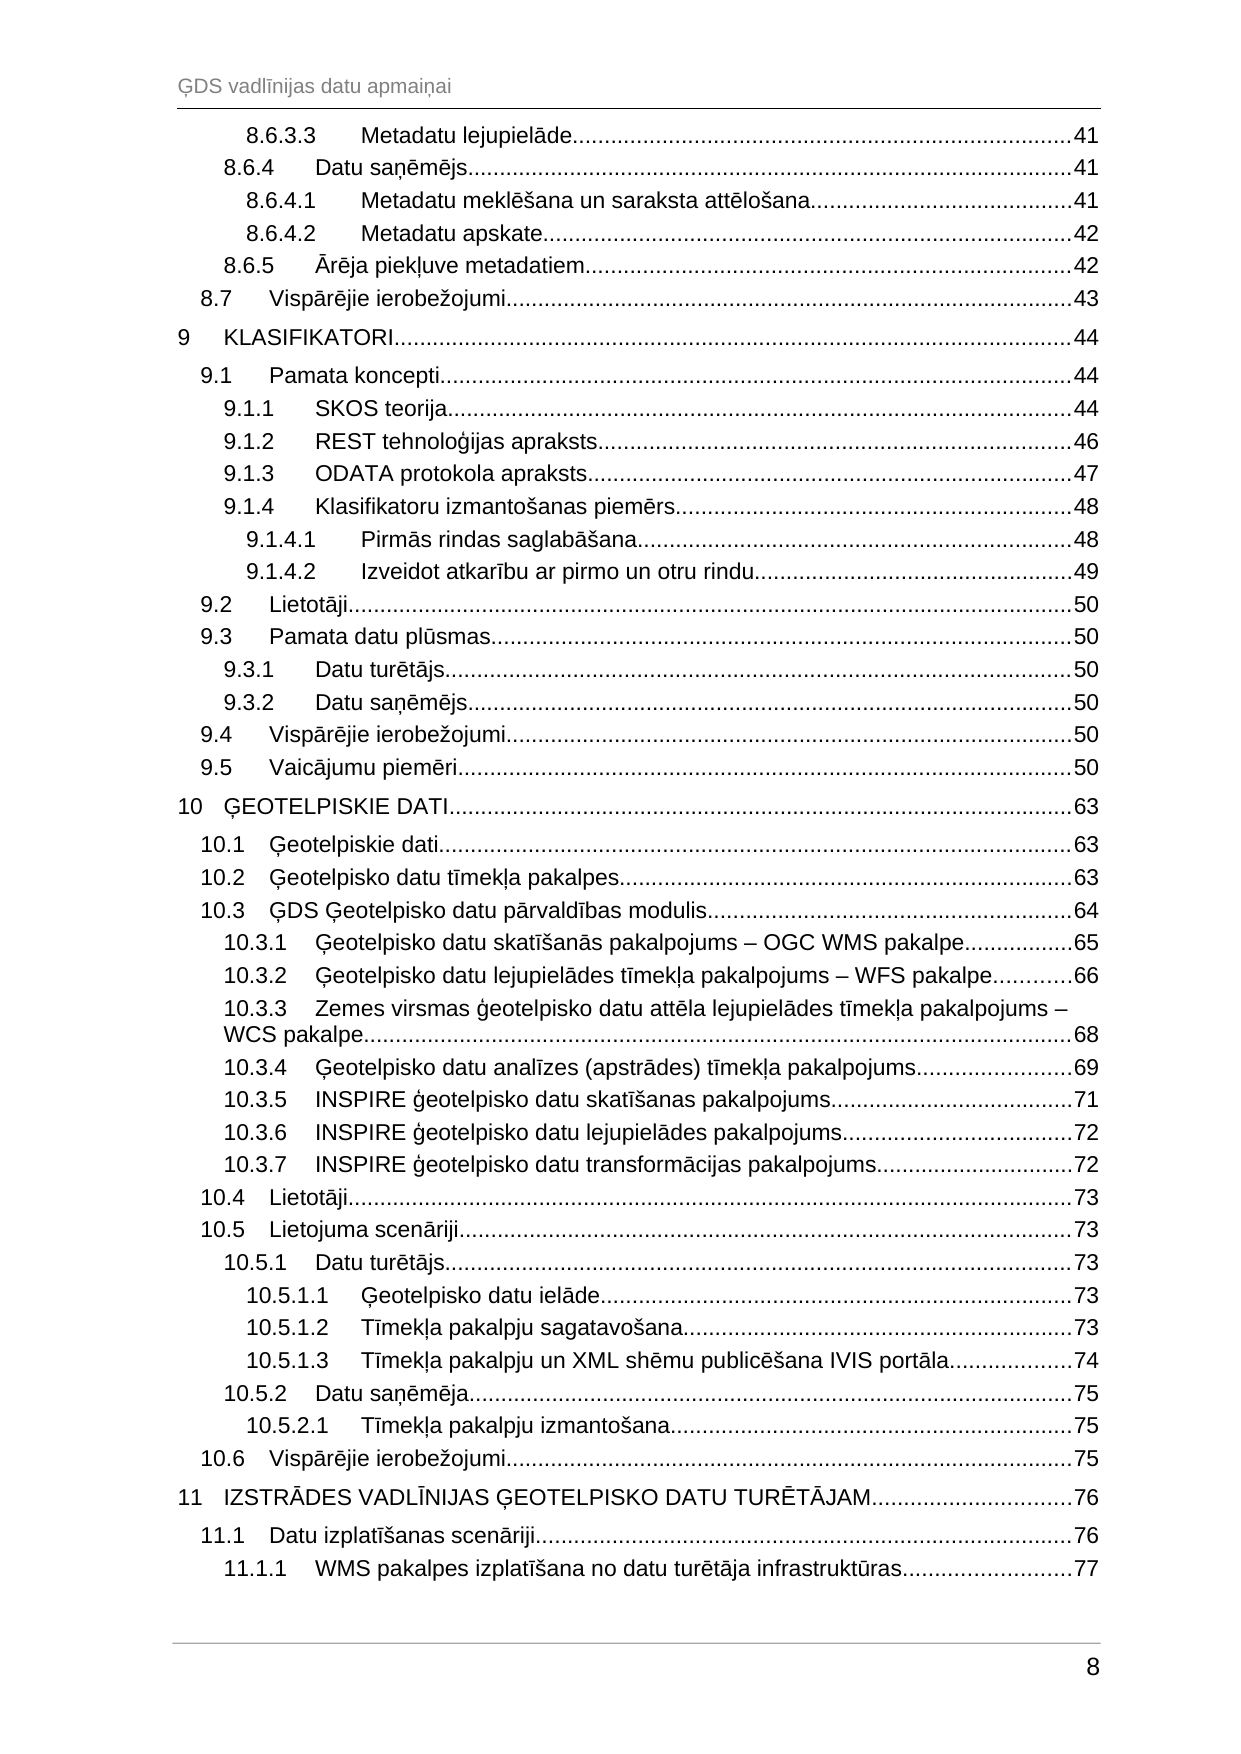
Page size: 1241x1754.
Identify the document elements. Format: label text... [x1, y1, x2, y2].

text 10.3 ĢDS Ģeotelpisko datu pārvaldības modulis 64 [200, 897, 1100, 923]
text 9.3.1 Datu turētājs 50 [223, 656, 1100, 682]
text 11 Izstrādes vadlīnijas ģeotelpisko datu turētājam 76 [177, 1483, 1100, 1510]
text 10.2 Ģeotelpisko datu tīmekļa pakalpes 63 [200, 864, 1100, 890]
text 8.7 Vispārējie ierobežojumi 43 [200, 285, 1100, 311]
text 8.6.4.2 Metadatu apskate 42 [246, 219, 1100, 246]
text 8.6.4 Datu saņēmējs 41 [223, 154, 1100, 181]
text 10.3.6 INSPIRE ģeotelpisko datu lejupielādes pakalpojums 72 [223, 1119, 1100, 1145]
text 10.5.1.3 Tīmekļa pakalpju un XML shēmu publicēšana IVIS portāla 74 [246, 1347, 1100, 1373]
text 10.5.1.2 Tīmekļa pakalpju sagatavošana 73 [246, 1314, 1100, 1341]
text 10.3.7 INSPIRE ģeotelpisko datu transformācijas pakalpojums 72 [223, 1151, 1100, 1178]
text 10.4 Lietotāji 73 [200, 1184, 1100, 1210]
text 9.2 Lietotāji 50 [200, 591, 1100, 617]
text 11.1.1 WMS pakalpes izplatīšana no datu turētāja infrastruktūras 77 [223, 1555, 1100, 1581]
text 10.3.1 Ģeotelpisko datu skatīšanās pakalpojums – OGC WMS pakalpe 65 [223, 929, 1100, 956]
text 11.1 Datu izplatīšanas scenāriji 76 [200, 1522, 1100, 1549]
text 8.6.3.3 Metadatu lejupielāde 41 [246, 122, 1100, 148]
text 9.1.4.1 Pirmās rindas saglabāšana 48 [246, 526, 1100, 552]
text 10.3.5 INSPIRE ģeotelpisko datu skatīšanas pakalpojums 71 [223, 1086, 1100, 1112]
text 10.5.1.1 Ģeotelpisko datu ielāde 73 [246, 1282, 1100, 1308]
text 10.5.1 Datu turētājs 73 [223, 1249, 1100, 1275]
text 9.1 Pamata koncepti 44 [200, 362, 1100, 389]
text 9.1.4 Klasifikatoru izmantošanas piemērs 48 [223, 493, 1100, 519]
text 9.1.4.2 Izveidot atkarību ar pirmo un otru rindu 49 [246, 558, 1100, 584]
text 9.1.1 SKOS teorija 44 [223, 395, 1100, 421]
text 9.3.2 Datu saņēmējs 50 [223, 688, 1100, 715]
text 9.3 Pamata datu plūsmas 50 [200, 623, 1100, 650]
text 10.5.2.1 Tīmekļa pakalpju izmantošana 75 [246, 1412, 1100, 1438]
text 10.1 Ģeotelpiskie dati 63 [200, 831, 1100, 858]
text 10.5 Lietojuma scenāriji 73 [200, 1216, 1100, 1243]
text 9.5 Vaicājumu piemēri 50 [200, 754, 1100, 780]
text 8.6.4.1 Metadatu meklēšana un saraksta attēlošana 41 [246, 187, 1100, 213]
text 9.1.3 ODATA protokola apraksts 47 [223, 460, 1100, 487]
text 8.6.5 Ārēja piekļuve metadatiem 42 [223, 252, 1100, 278]
text 10.3.2 Ģeotelpisko datu lejupielādes tīmekļa pakalpojums – WFS pakalpe 66 [223, 962, 1100, 988]
text 10.5.2 Datu saņēmēja 75 [223, 1379, 1100, 1406]
text 10.3.3 Zemes virsmas ģeotelpisko datu attēla lejupielādes tīmekļa pakalpojums – WCS pakalpe 68 [223, 994, 1100, 1047]
text 9 Klasifikatori 44 [177, 324, 1100, 350]
text 9.4 Vispārējie ierobežojumi 50 [200, 721, 1100, 747]
text 10 Ģeotelpiskie dati 63 [177, 793, 1100, 819]
text 10.6 Vispārējie ierobežojumi 75 [200, 1445, 1100, 1471]
text 9.1.2 REST tehnoloģijas apraksts 46 [223, 428, 1100, 454]
text 10.3.4 Ģeotelpisko datu analīzes (apstrādes) tīmekļa pakalpojums 69 [223, 1053, 1100, 1080]
